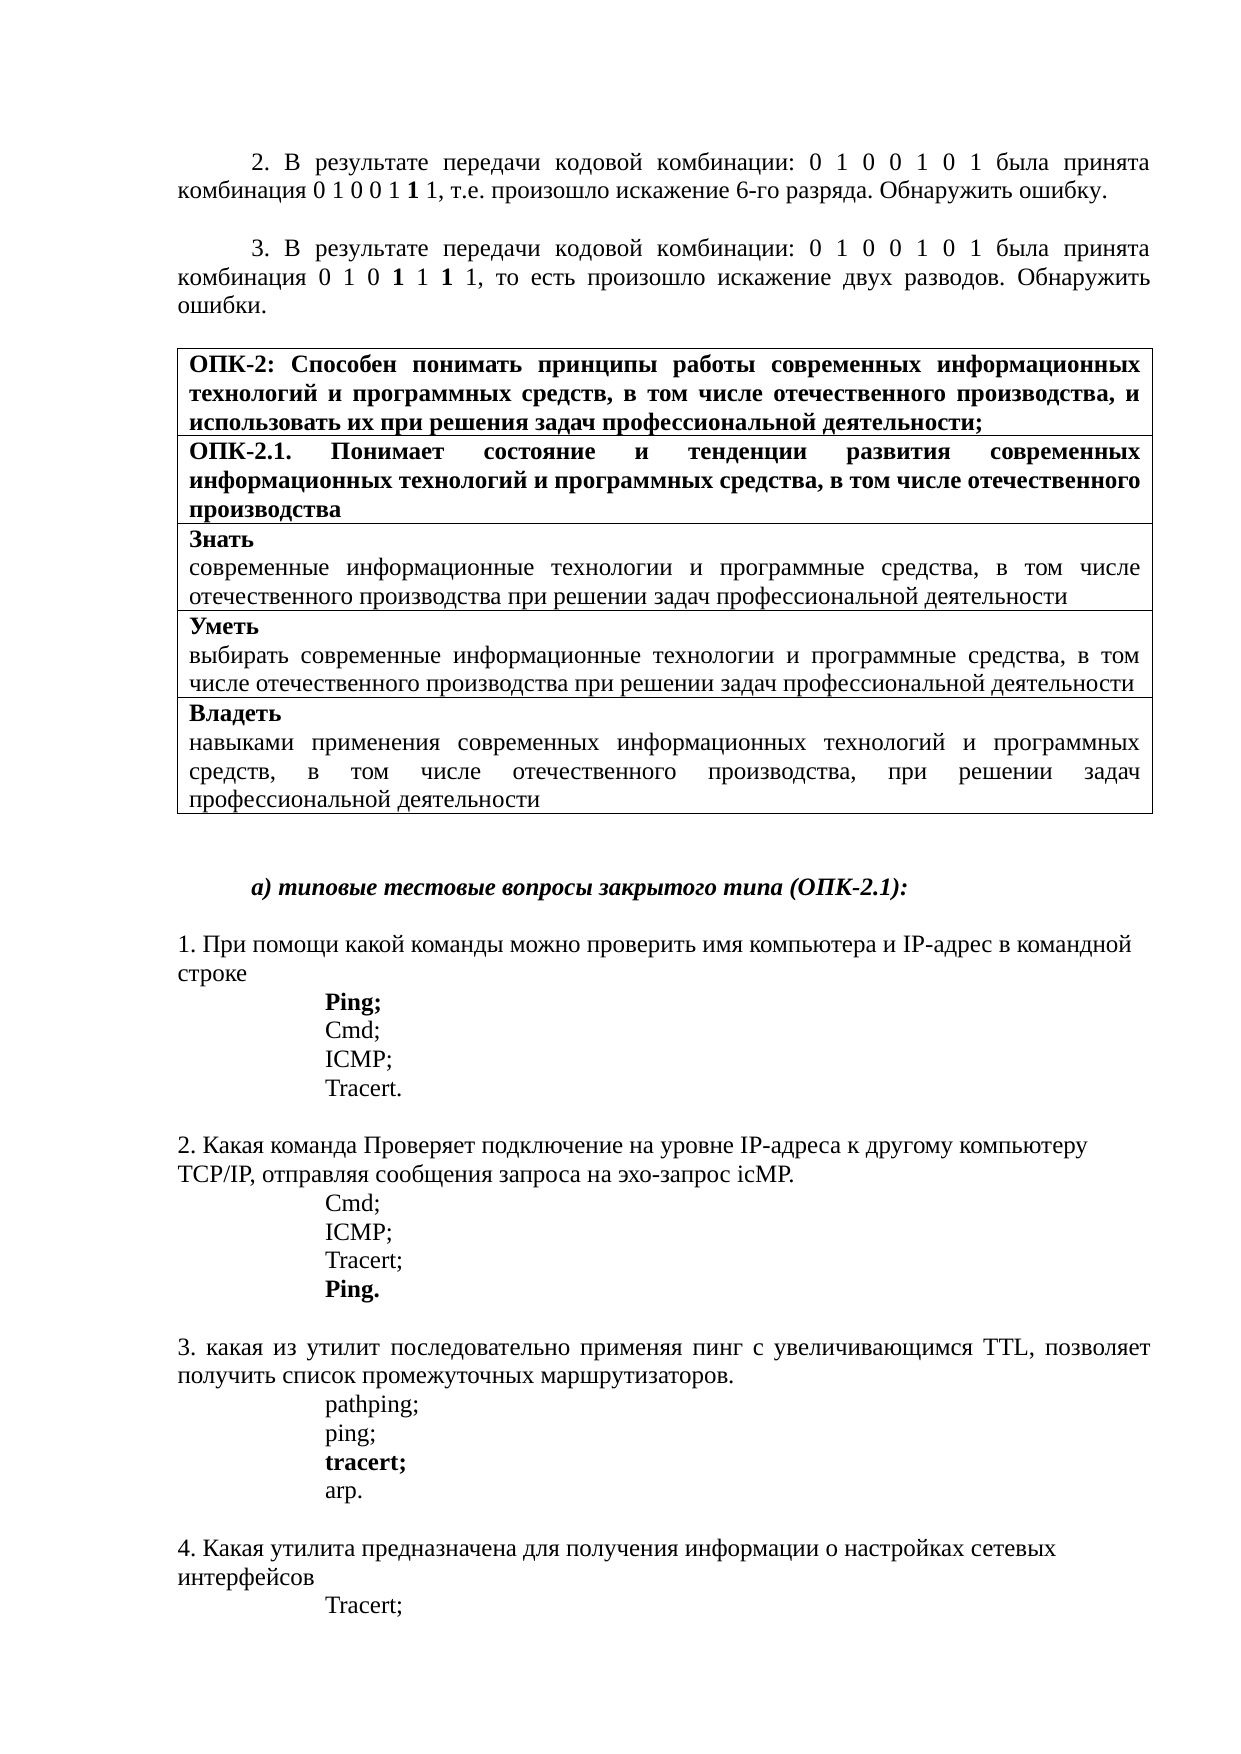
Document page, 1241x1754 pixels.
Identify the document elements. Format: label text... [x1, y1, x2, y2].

text tracert; [251, 1447, 1152, 1476]
text Cmd; [251, 1188, 1152, 1217]
text ping; [251, 1418, 1152, 1447]
text Tracert; [251, 1591, 1152, 1619]
text Tracert; [251, 1246, 1152, 1274]
table_cell ОПК-2.1. Понимает состояние и тенденции развития современных информационных технологий и программных средства, в том числе отечественного производства [178, 436, 1152, 523]
table_cell Владеть навыками применения современных информационных технологий и программных средств, в том числе отечественного производства, при решении задач профессиональной деятельности [178, 698, 1152, 813]
text Ping; [251, 987, 1152, 1016]
table_cell Уметь выбирать современные информационные технологии и программные средства, в том числе отечественного производства при решении задач профессиональной деятельности [178, 611, 1152, 697]
text Ping. [251, 1274, 1152, 1303]
text а) типовые тестовые вопросы закрытого типа (ОПК-2.1): [177, 872, 1152, 901]
text arp. [251, 1476, 1152, 1504]
table_header ОПК-2: Способен понимать принципы работы современных информационных технологий и программных средств, в том числе отечественного производства, и использовать их при решения задач профессиональной деятельности; [178, 349, 1152, 435]
text ICMP; [251, 1217, 1152, 1246]
text 4. Какая утилита предназначена для получения информации о настройках сетевых интерфейсов [177, 1533, 1152, 1591]
table_cell Знать современные информационные технологии и программные средства, в том числе отечественного производства при решении задач профессиональной деятельности [178, 524, 1152, 610]
text Tracert. [251, 1073, 1152, 1102]
text Cmd; [251, 1016, 1152, 1044]
text pathping; [251, 1389, 1152, 1418]
text ICMP; [251, 1044, 1152, 1073]
text 3. какая из утилит последовательно применяя пинг с увеличивающимся TTL, позволяет получить список промежуточных маршрутизаторов. [177, 1332, 1152, 1389]
text 3. В результате передачи кодовой комбинации: 0 1 0 0 1 0 1 была принята комбинация 0 1 0 1 1 1 1, то есть произошло искажение двух разводов. Обнаружить ошибки. [177, 233, 1152, 319]
text 2. Какая команда Проверяет подключение на уровне IP-адреса к другому компьютеру TCP/IP, отправляя сообщения запроса на эхо-запрос icMP. [177, 1131, 1152, 1188]
text 2. В результате передачи кодовой комбинации: 0 1 0 0 1 0 1 была принята комбинация 0 1 0 0 1 1 1, т.е. произошло искажение 6-го разряда. Обнаружить ошибку. [177, 147, 1152, 204]
text 1. При помощи какой команды можно проверить имя компьютера и IP-адрес в командной строке [177, 929, 1152, 987]
